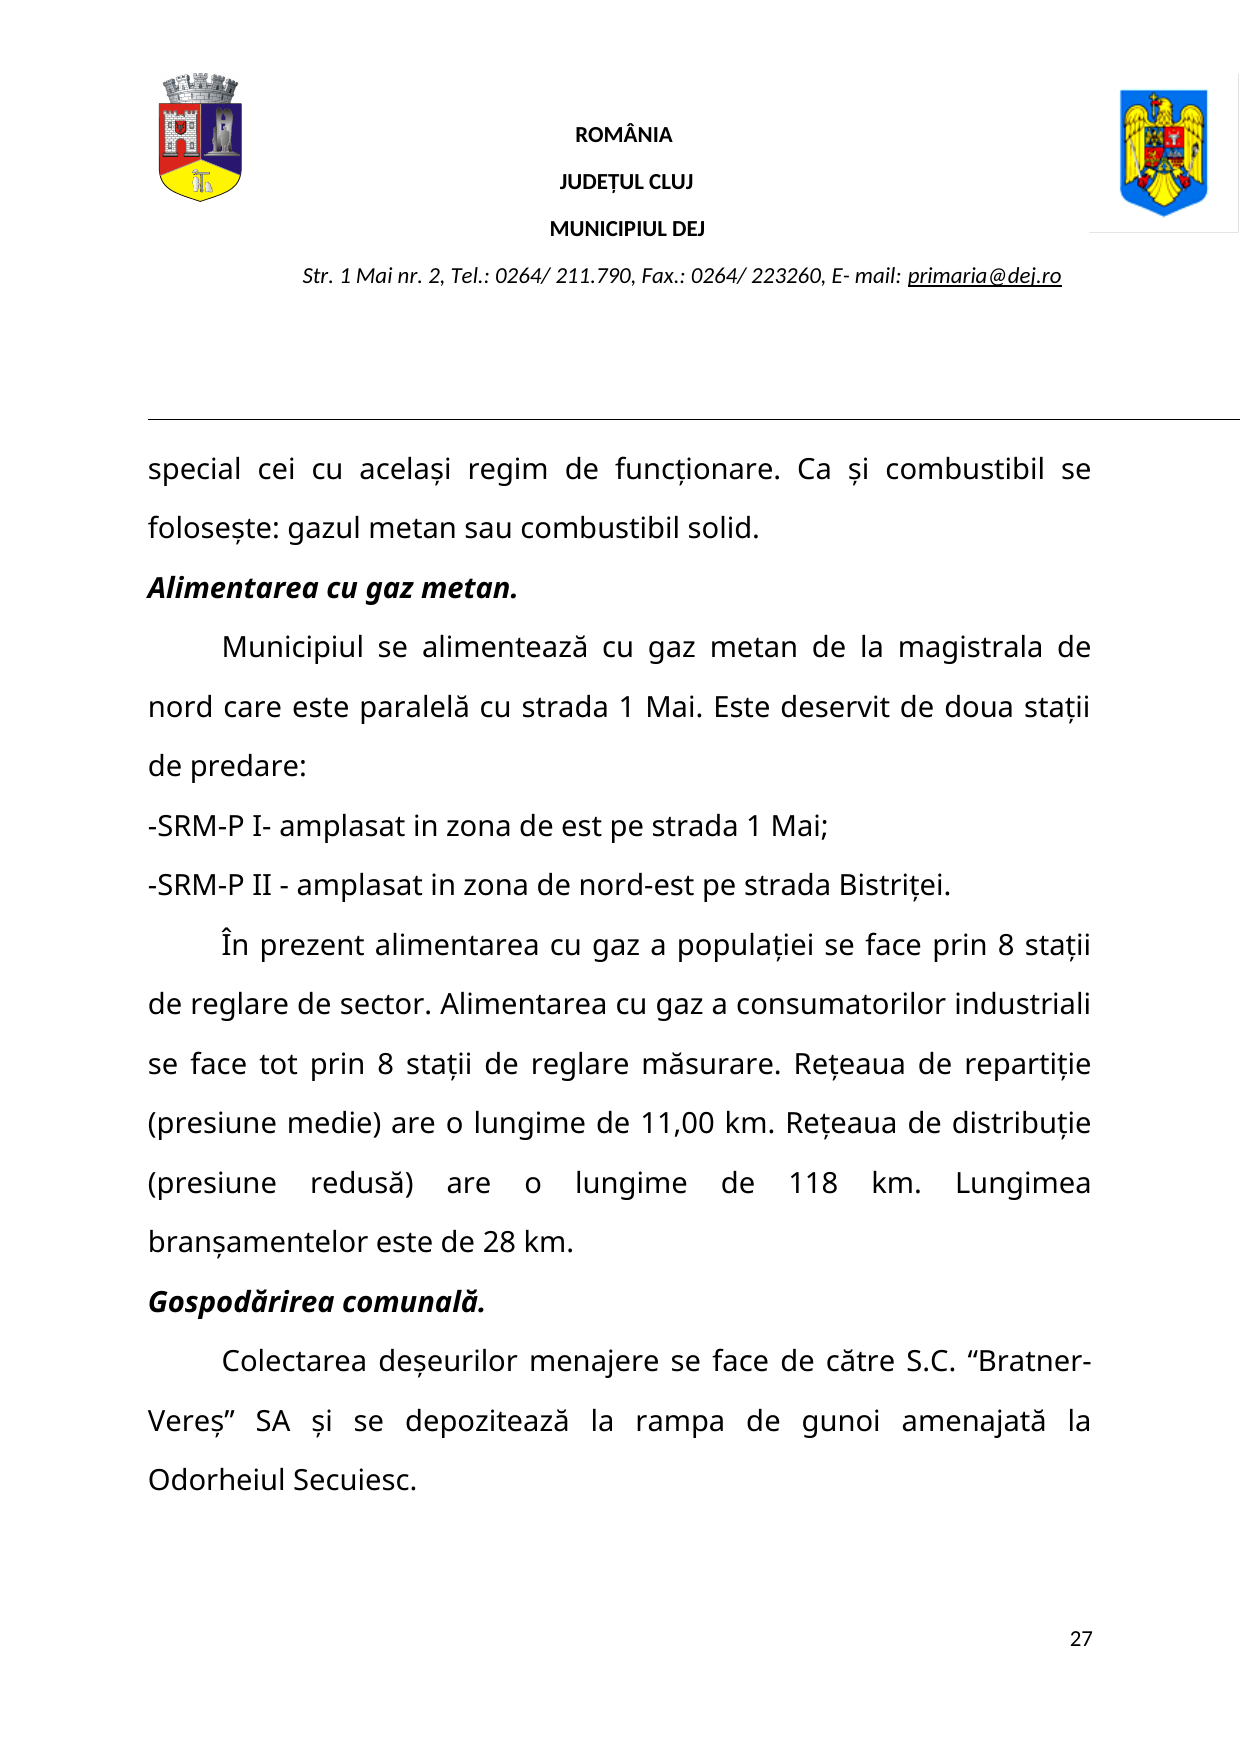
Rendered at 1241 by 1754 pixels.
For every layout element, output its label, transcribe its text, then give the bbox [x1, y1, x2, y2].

text Gospodărirea comunală. [148, 1281, 1093, 1321]
text -SRM-P I- amplasat in zona de est pe strada 1 Mai; [148, 805, 1093, 845]
text Colectarea deșeurilor menajere se face de către S.C. “Bratner-Vereș” SA și se depozitează la rampa de gunoi amenajată la Odorheiul Secuiesc. [148, 1340, 1093, 1499]
text Municipiul se alimentează cu gaz metan de la magistrala de nord care este paralelă cu strada 1 Mai. Este deservit de doua stații de predare: [148, 627, 1093, 785]
text În prezent alimentarea cu gaz a populației se face prin 8 stații de reglare de sector. Alimentarea cu gaz a consumatorilor industriali se face tot prin 8 stații de reglare măsurare. Rețeaua de repartiție (presiune medie) are o lungime de 11,00 km. Rețeaua de distribuție (presiune redusă) are o lungime de 118 km. Lungimea branșamentelor este de 28 km. [148, 924, 1093, 1261]
text -SRM-P II - amplasat in zona de nord-est pe strada Bistriței. [148, 864, 1093, 904]
text Alimentarea cu gaz metan. [148, 567, 1093, 607]
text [148, 448, 1093, 547]
